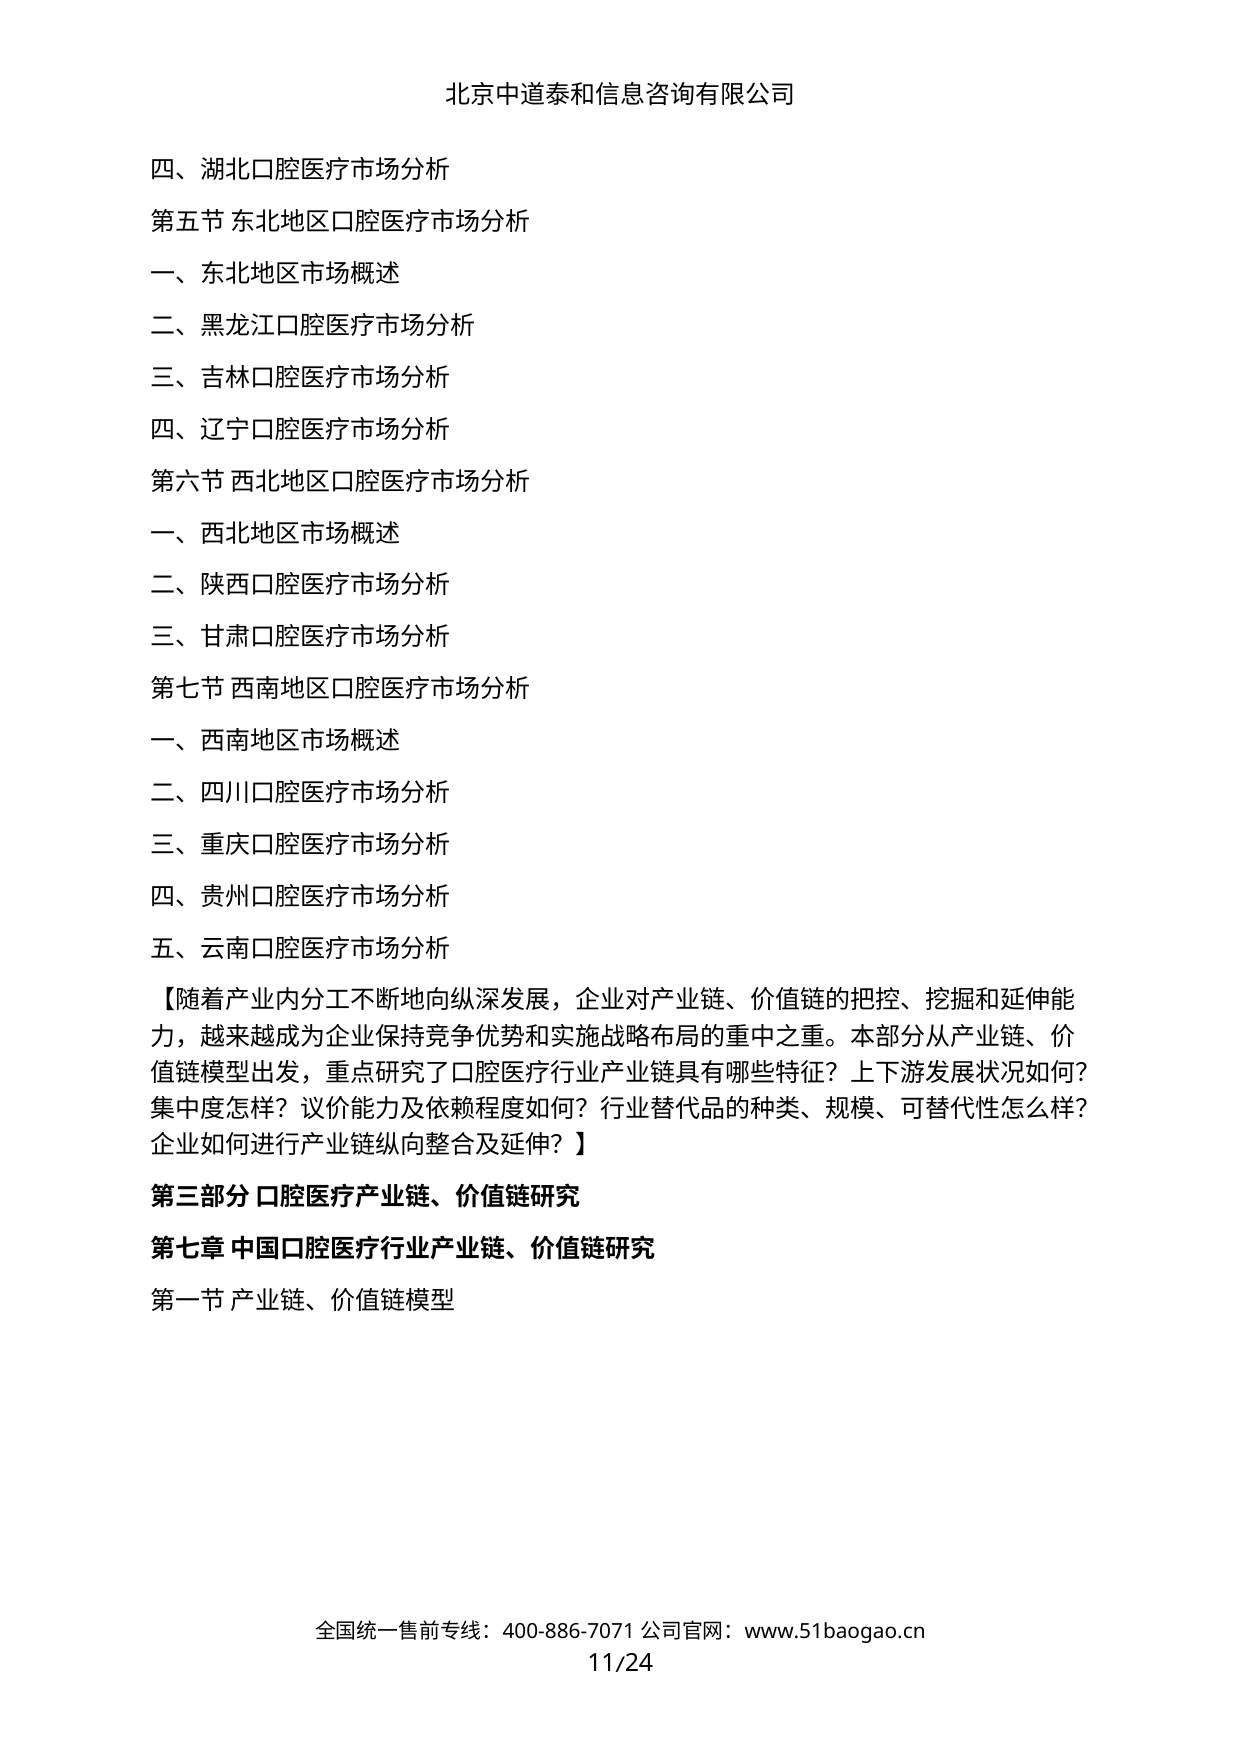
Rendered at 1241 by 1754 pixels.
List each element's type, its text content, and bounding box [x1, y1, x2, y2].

text 第七章 中国口腔医疗行业产业链、价值链研究 [150, 1229, 1090, 1265]
text 四、湖北口腔医疗市场分析 [150, 150, 1090, 186]
text 【随着产业内分工不断地向纵深发展，企业对产业链、价值链的把控、挖掘和延伸能力，越来越成为企业保持竞争优势和实施战略布局的重中之重。本部分从产业链、价值链模型出发，重点研究了口腔医疗行业产业链具有哪些特征？上下游发展状况如何？集中度怎样？议价能力及依赖程度如何？行业替代品的种类、规模、可替代性怎么样？企业如何进行产业链纵向整合及延伸？】 [150, 980, 1090, 1161]
text 一、东北地区市场概述 [150, 254, 1090, 290]
text 一、西北地区市场概述 [150, 513, 1090, 549]
text 二、黑龙江口腔医疗市场分析 [150, 306, 1090, 342]
text 第五节 东北地区口腔医疗市场分析 [150, 202, 1090, 238]
text 一、西南地区市场概述 [150, 721, 1090, 757]
text 二、陕西口腔医疗市场分析 [150, 565, 1090, 601]
text 第六节 西北地区口腔医疗市场分析 [150, 461, 1090, 497]
text 四、贵州口腔医疗市场分析 [150, 876, 1090, 912]
text 五、云南口腔医疗市场分析 [150, 928, 1090, 964]
text 三、重庆口腔医疗市场分析 [150, 824, 1090, 861]
text 第三部分 口腔医疗产业链、价值链研究 [150, 1177, 1090, 1213]
text 第七节 西南地区口腔医疗市场分析 [150, 669, 1090, 705]
text 四、辽宁口腔医疗市场分析 [150, 409, 1090, 446]
text 二、四川口腔医疗市场分析 [150, 772, 1090, 809]
text 三、吉林口腔医疗市场分析 [150, 357, 1090, 394]
text 三、甘肃口腔医疗市场分析 [150, 617, 1090, 653]
text 第一节 产业链、价值链模型 [150, 1281, 1090, 1317]
